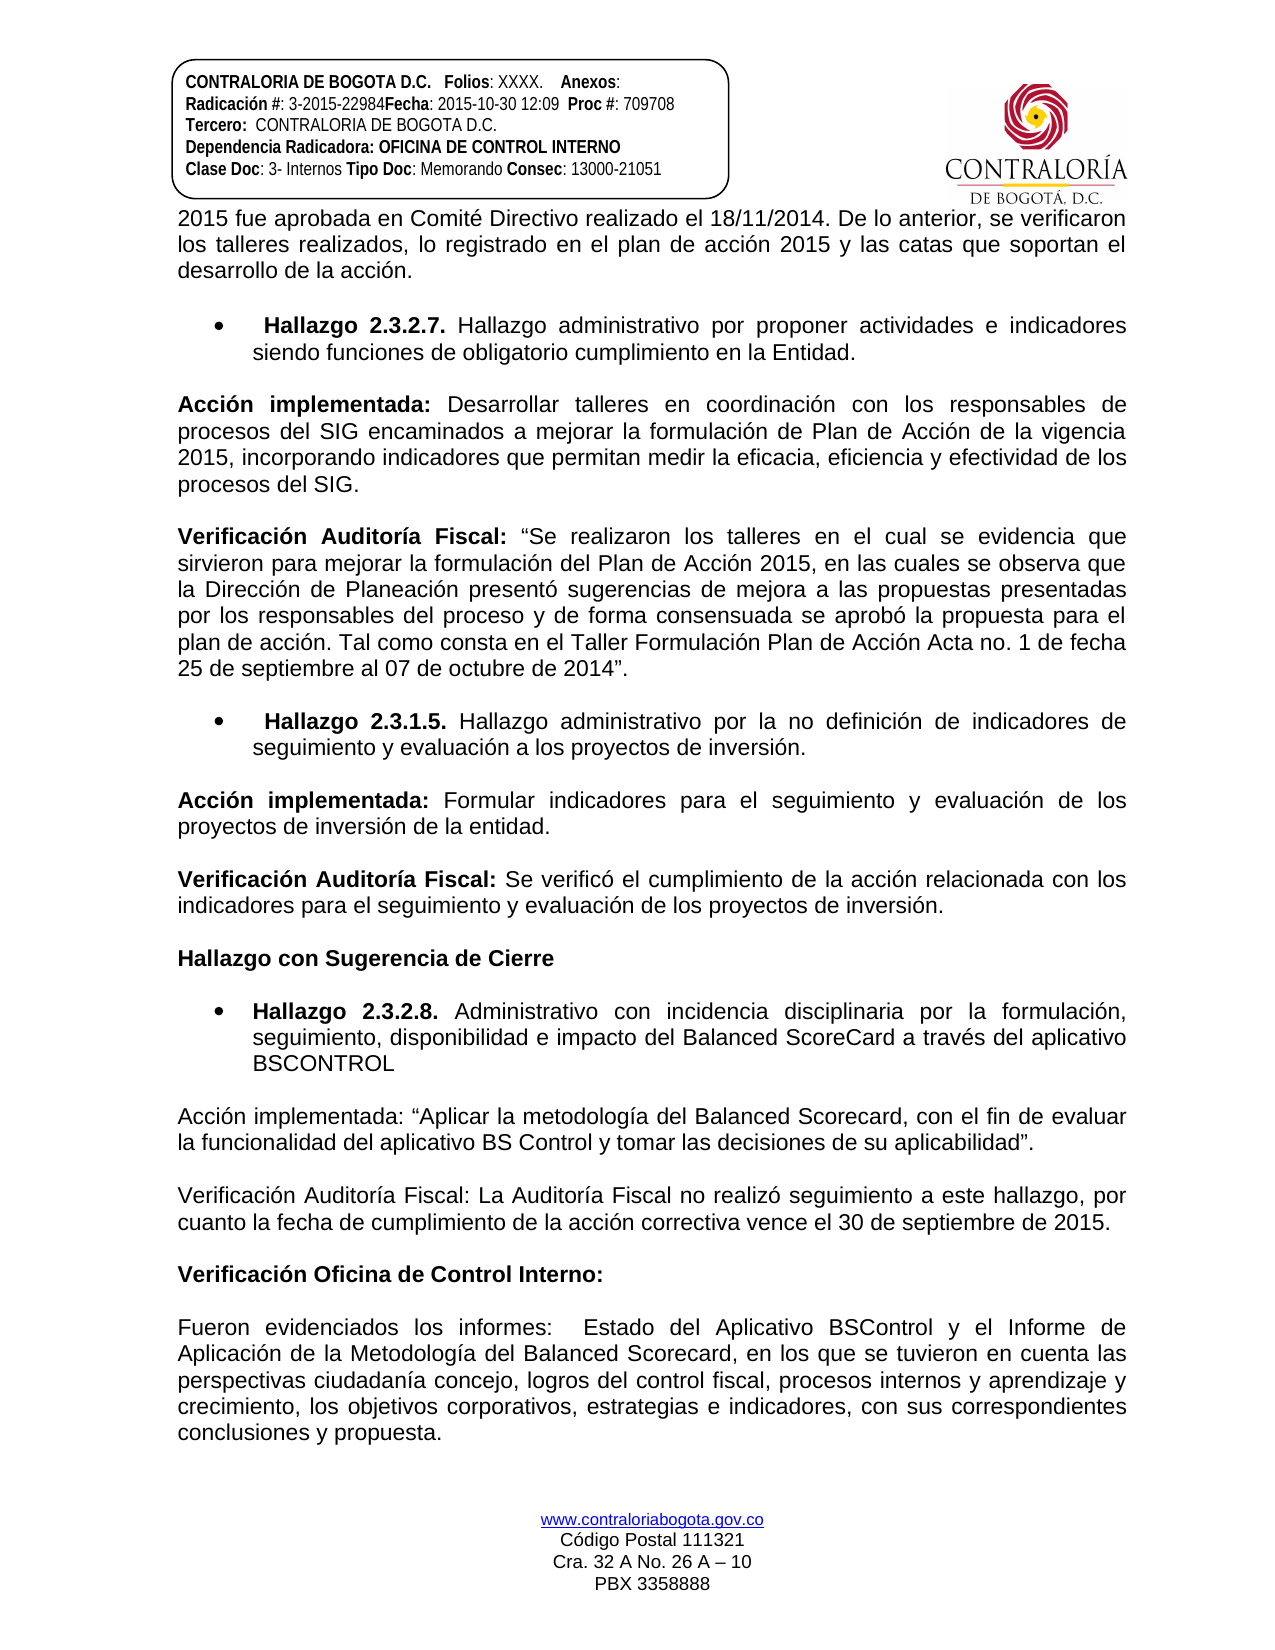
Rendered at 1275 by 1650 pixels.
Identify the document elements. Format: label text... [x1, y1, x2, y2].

text Hallazgo con Sugerencia de Cierre [177, 945, 1127, 971]
text Verificación Auditoría Fiscal: La Auditoría Fiscal no realizó seguimiento a este hallazgo, por cuanto la fecha de cumplimiento de la acción correctiva vence el 30 de septiembre de 2015. [177, 1182, 1127, 1235]
text Acción implementada: Formular indicadores para el seguimiento y evaluación de los proyectos de inversión de la entidad. [177, 787, 1127, 839]
list Hallazgo 2.3.1.5. Hallazgo administrativo por la no definición de indicadores de seguimiento y evaluación a los proyectos de inversión. [215, 708, 1127, 760]
text Verificación Auditoría Fiscal: Se verificó el cumplimiento de la acción relacionada con los indicadores para el seguimiento y evaluación de los proyectos de inversión. [177, 866, 1127, 918]
text Verificación Oficina de Control Interno: [177, 1261, 1127, 1287]
text Verificación Auditoría Fiscal: “Se realizaron los talleres en el cual se evidencia que sirvieron para mejorar la formulación del Plan de Acción 2015, en las cuales se observa que la Dirección de Planeación presentó sugerencias de mejora a las propuestas presentadas por los responsables del proceso y de forma consensuada se aprobó la propuesta para el plan de acción. Tal como consta en el Taller Formulación Plan de Acción Acta no. 1 de fecha 25 de septiembre al 07 de octubre de 2014”. [177, 523, 1127, 681]
text Acción implementada: “Aplicar la metodología del Balanced Scorecard, con el fin de evaluar la funcionalidad del aplicativo BS Control y tomar las decisiones de su aplicabilidad”. [177, 1103, 1127, 1156]
list Hallazgo 2.3.2.8. Administrativo con incidencia disciplinaria por la formulación, seguimiento, disponibilidad e impacto del Balanced ScoreCard a través del aplicativo BSCONTROL [215, 998, 1127, 1077]
list Hallazgo 2.3.2.7. Hallazgo administrativo por proponer actividades e indicadores siendo funciones de obligatorio cumplimiento en la Entidad. [215, 312, 1127, 365]
picture [946, 84, 1128, 205]
text Fueron evidenciados los informes: Estado del Aplicativo BSControl y el Informe de Aplicación de la Metodología del Balanced Scorecard, en los que se tuvieron en cuenta las perspectivas ciudadanía concejo, logros del control fiscal, procesos internos y aprendizaje y crecimiento, los objetivos corporativos, estrategias e indicadores, con sus correspondientes conclusiones y propuesta. [177, 1314, 1127, 1446]
